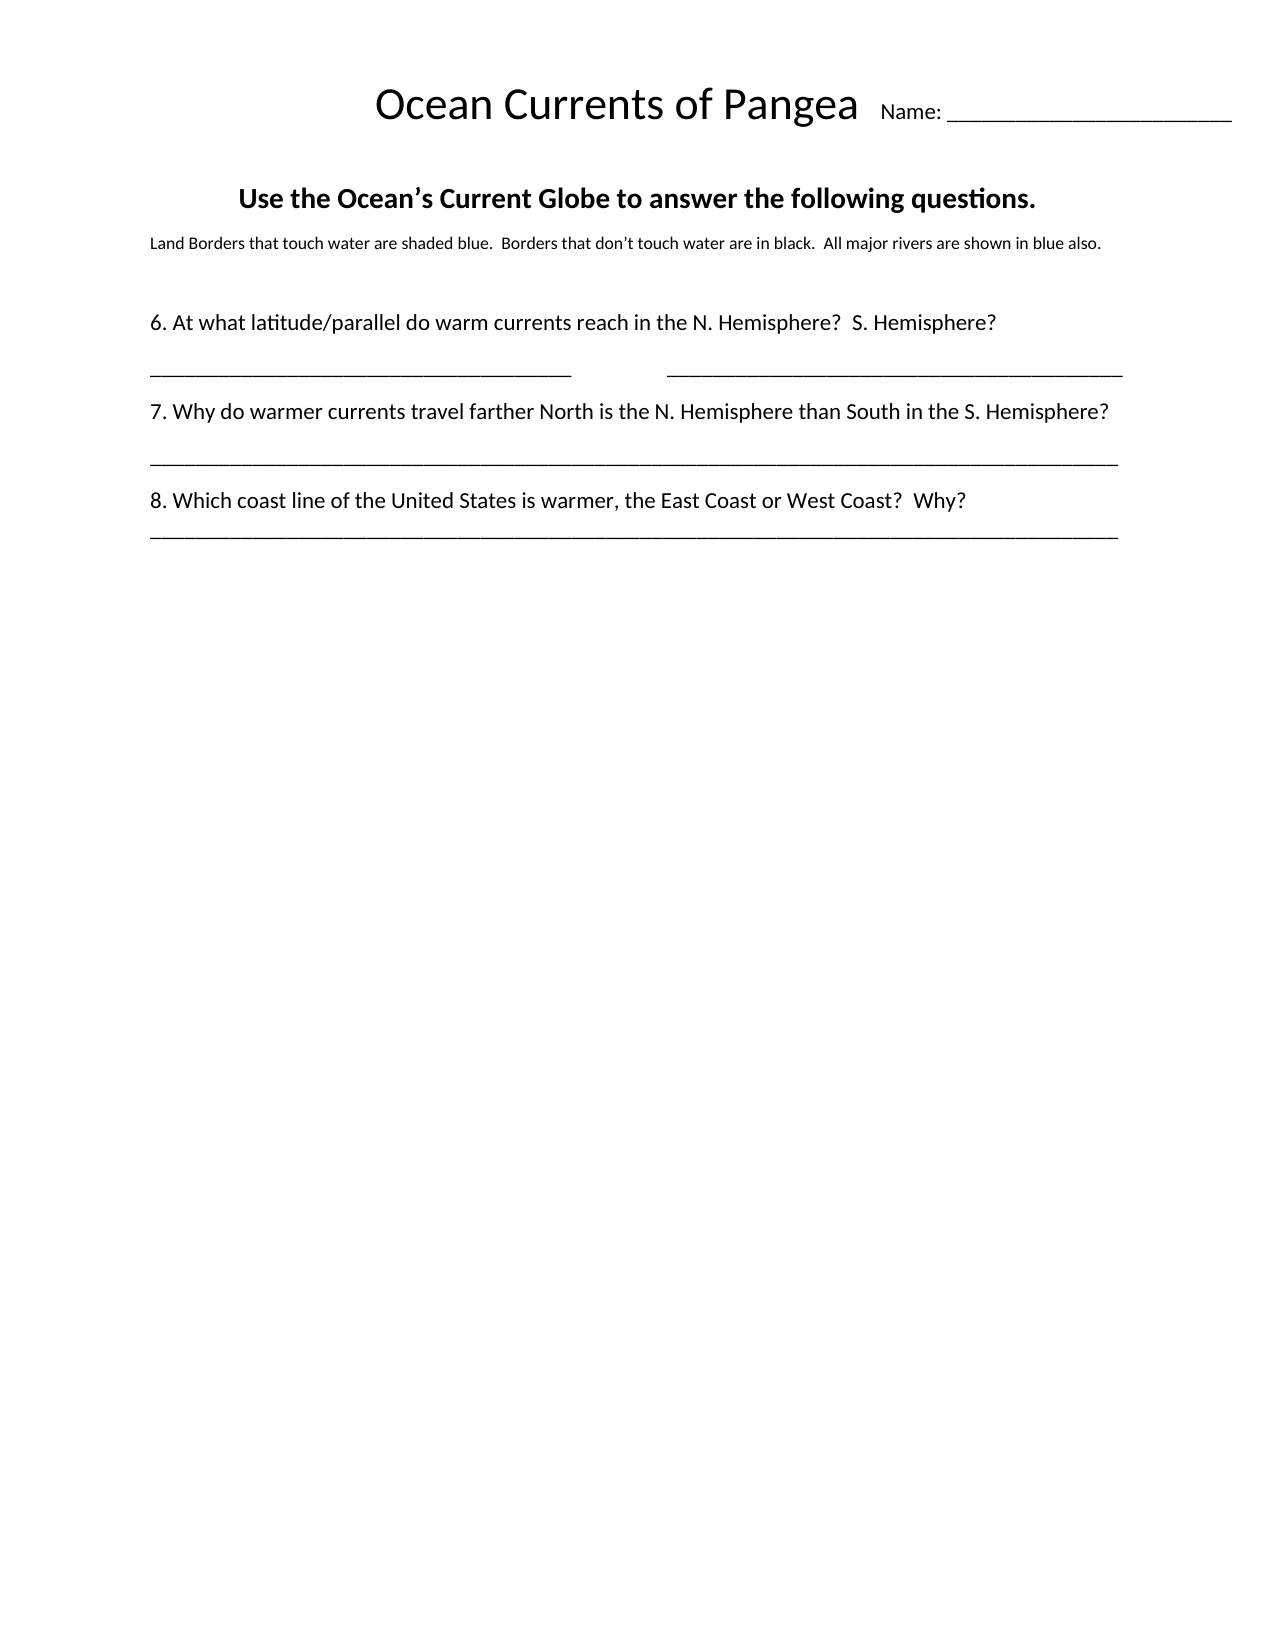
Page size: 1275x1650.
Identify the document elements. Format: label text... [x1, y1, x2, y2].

text _____________________________________ ________________________________________ [150, 352, 1125, 380]
text 7. Why do warmer currents travel farther North is the N. Hemisphere than South in the S. Hemisphere? [150, 397, 1125, 425]
text Use the Ocean’s Current Globe to answer the following questions. [150, 180, 1125, 216]
text _____________________________________________________________________________________ [150, 442, 1125, 470]
text 8. Which coast line of the United States is warmer, the East Coast or West Coast? Why? _____________________________________________________________________________________ [150, 486, 1125, 542]
text 6. At what latitude/parallel do warm currents reach in the N. Hemisphere? S. Hemisphere? [150, 308, 1125, 336]
text Land Borders that touch water are shaded blue. Borders that don’t touch water are in black. All major rivers are shown in blue also. [150, 232, 1125, 254]
